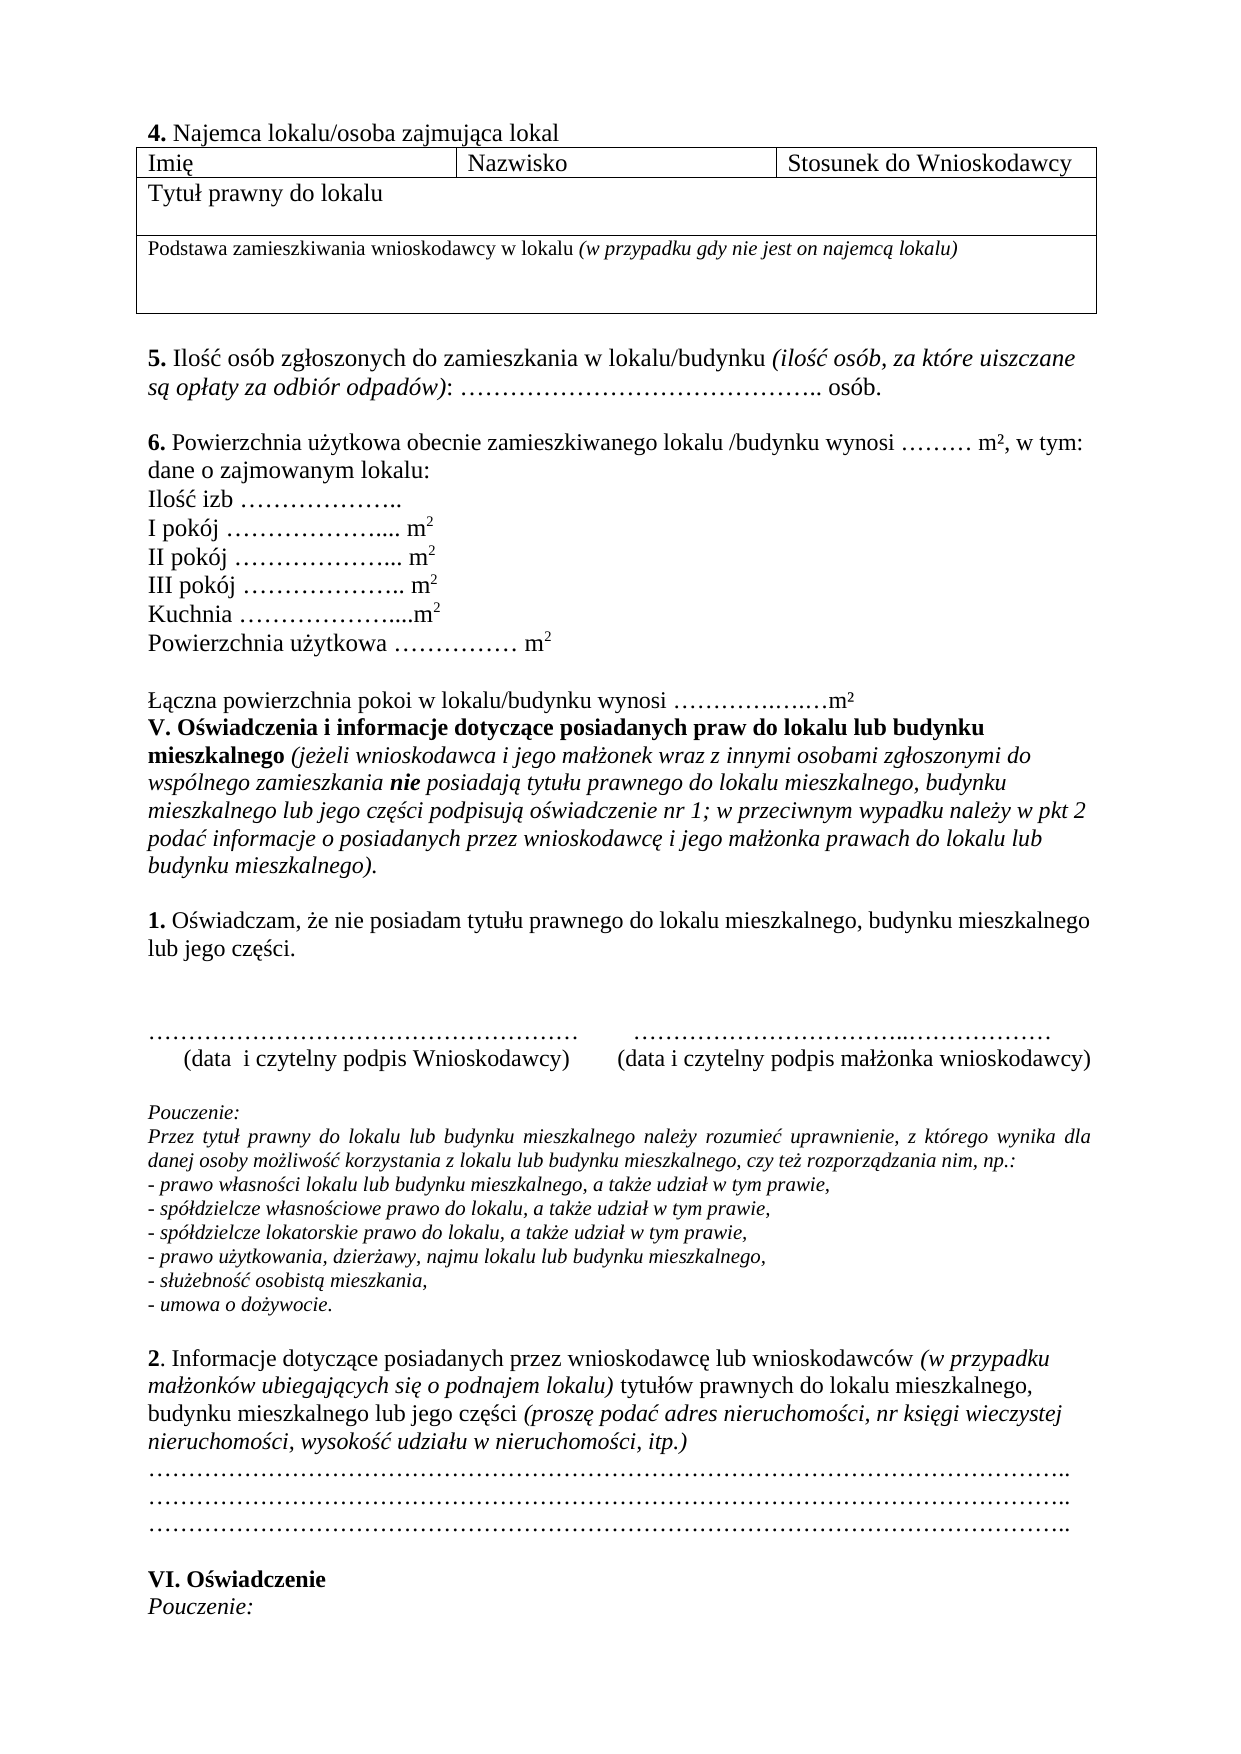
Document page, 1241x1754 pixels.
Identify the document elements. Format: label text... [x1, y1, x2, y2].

text Łączna powierzchnia pokoi w lokalu/budynku wynosi ………….….…m² [148, 686, 1093, 713]
text (data i czytelny podpis Wnioskodawcy) (data i czytelny podpis małżonka wnioskodawcy) [148, 1044, 1093, 1072]
text II pokój ………………... m2 [148, 542, 1093, 571]
text - prawo własności lokalu lub budynku mieszkalnego, a także udział w tym prawie, [148, 1172, 1093, 1196]
text …………………………………………………………………………………………………….. [148, 1454, 1093, 1482]
text Pouczenie: [148, 1592, 1093, 1620]
text - służebność osobistą mieszkania, [148, 1268, 1093, 1292]
text 6. Powierzchnia użytkowa obecnie zamieszkiwanego lokalu /budynku wynosi ……… m², w tym: [148, 428, 1093, 456]
table_header Imię [137, 148, 456, 177]
text ……………………………………………… ……………………………..……………… [148, 1017, 1093, 1044]
text - spółdzielcze lokatorskie prawo do lokalu, a także udział w tym prawie, [148, 1220, 1093, 1244]
text dane o zajmowanym lokalu: [148, 456, 1093, 484]
text …………………………………………………………………………………………………….. [148, 1509, 1093, 1537]
text 5. Ilość osób zgłoszonych do zamieszkania w lokalu/budynku (ilość osób, za które uiszczane są opłaty za odbiór odpadów): …………………………………….. osób. [148, 343, 1093, 400]
text 1. Oświadczam, że nie posiadam tytułu prawnego do lokalu mieszkalnego, budynku mieszkalnego lub jego części. [148, 906, 1093, 962]
text 2. Informacje dotyczące posiadanych przez wnioskodawcę lub wnioskodawców (w przypadku małżonków ubiegających się o podnajem lokalu) tytułów prawnych do lokalu mieszkalnego, budynku mieszkalnego lub jego części (proszę podać adres nieruchomości, nr księgi wieczystej nieruchomości, wysokość udziału w nieruchomości, itp.) [148, 1344, 1093, 1454]
text V. Oświadczenia i informacje dotyczące posiadanych praw do lokalu lub budynku mieszkalnego (jeżeli wnioskodawca i jego małżonek wraz z innymi osobami zgłoszonymi do wspólnego zamieszkania nie posiadają tytułu prawnego do lokalu mieszkalnego, budynku mieszkalnego lub jego części podpisują oświadczenie nr 1; w przeciwnym wypadku należy w pkt 2 podać informacje o posiadanych przez wnioskodawcę i jego małżonka prawach do lokalu lub budynku mieszkalnego). [148, 713, 1093, 879]
table_cell Podstawa zamieszkiwania wnioskodawcy w lokalu (w przypadku gdy nie jest on najemcą lokalu) [137, 236, 1096, 313]
text - prawo użytkowania, dzierżawy, najmu lokalu lub budynku mieszkalnego, [148, 1244, 1093, 1268]
table_cell Tytuł prawny do lokalu [137, 178, 1096, 235]
text …………………………………………………………………………………………………….. [148, 1482, 1093, 1509]
text Przez tytuł prawny do lokalu lub budynku mieszkalnego należy rozumieć uprawnienie, z którego wynika dla danej osoby możliwość korzystania z lokalu lub budynku mieszkalnego, czy też rozporządzania nim, np.: [148, 1124, 1093, 1172]
text I pokój ……………….... m2 [148, 513, 1093, 542]
text VI. Oświadczenie [148, 1565, 1093, 1592]
table_header Nazwisko [457, 148, 776, 177]
text III pokój ……………….. m2 [148, 571, 1093, 599]
text 4. Najemca lokalu/osoba zajmująca lokal [148, 118, 1093, 147]
text Ilość izb ……………….. [148, 484, 1093, 513]
text - umowa o dożywocie. [148, 1292, 1093, 1316]
table_header Stosunek do Wnioskodawcy [777, 148, 1096, 177]
text Powierzchnia użytkowa …………… m2 [148, 628, 1093, 657]
text Pouczenie: [148, 1100, 1093, 1124]
text - spółdzielcze własnościowe prawo do lokalu, a także udział w tym prawie, [148, 1196, 1093, 1220]
text Kuchnia ………………....m2 [148, 599, 1093, 628]
